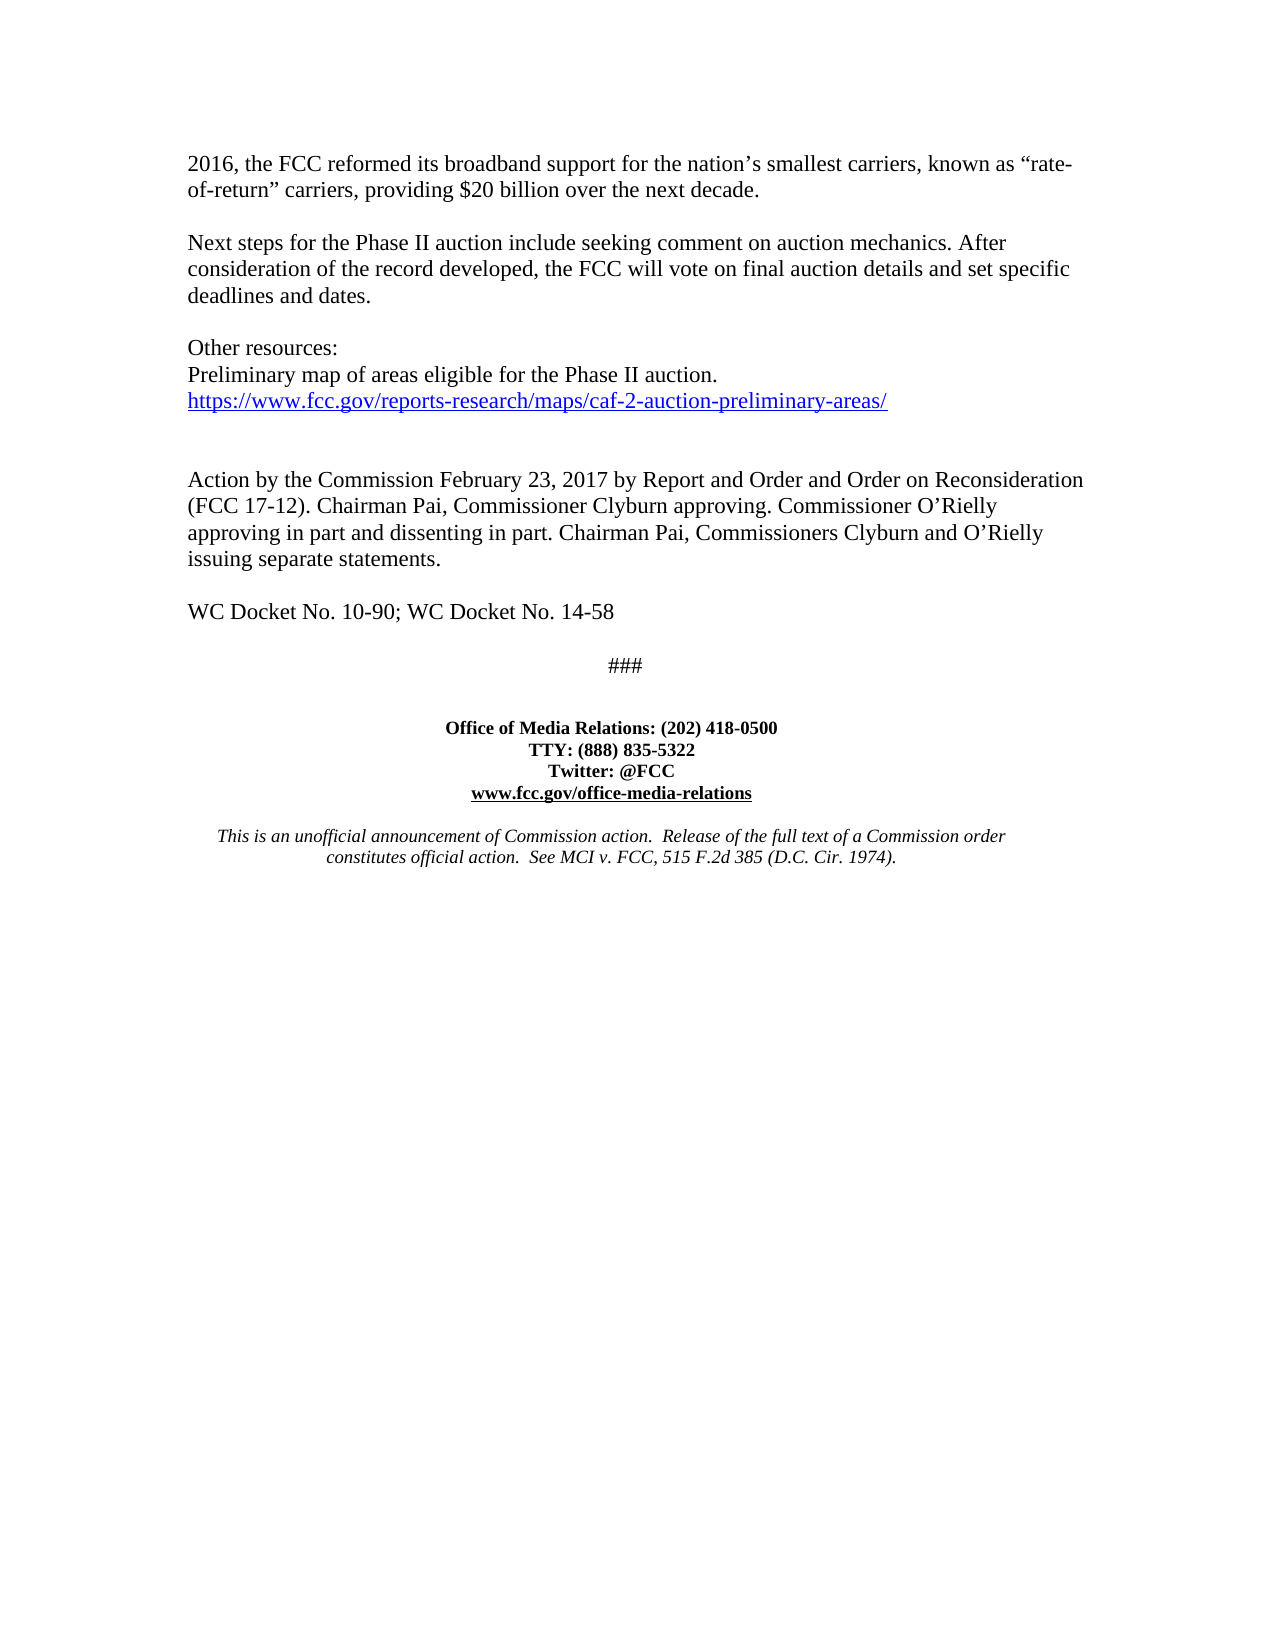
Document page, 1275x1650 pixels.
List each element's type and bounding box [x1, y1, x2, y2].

table_header [176, 150, 1099, 868]
